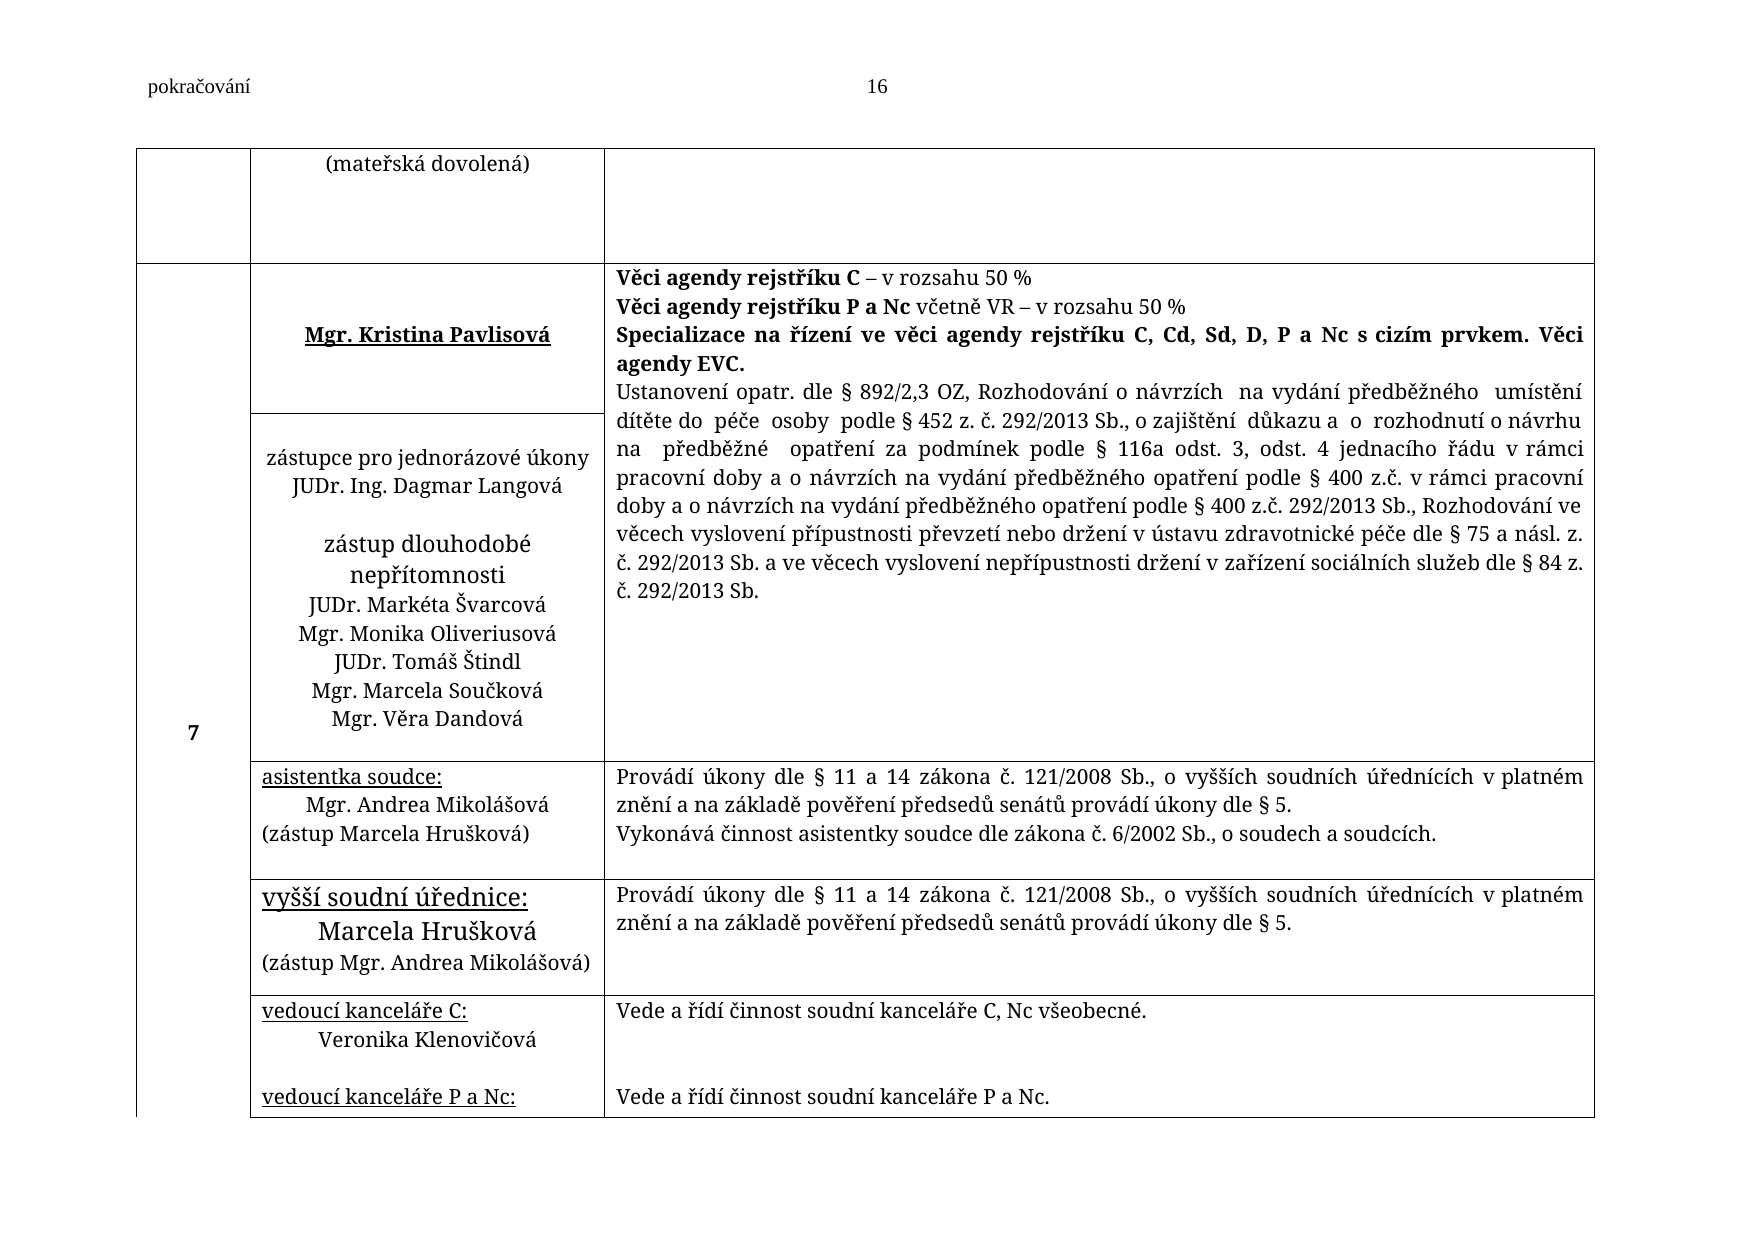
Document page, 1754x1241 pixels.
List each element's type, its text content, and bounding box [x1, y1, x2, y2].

table_cell Provádí úkony dle § 11 a 14 zákona č. 121/2008 Sb., o vyšších soudních úřednících v platném znění a na základě pověření předsedů senátů provádí úkony dle § 5. [605, 880, 1594, 995]
table_cell Mgr. Kristina Pavlisová [251, 264, 604, 413]
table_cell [251, 996, 604, 1117]
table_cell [251, 149, 604, 262]
table_cell 6 [137, 149, 250, 262]
table_cell 7 [137, 264, 250, 1117]
table_cell zástupce pro jednorázové úkony JUDr. Ing. Dagmar Langová zástup dlouhodobé nepřítomnosti JUDr. Markéta Švarcová Mgr. Monika Oliveriusová JUDr. Tomáš Štindl Mgr. Marcela Součková Mgr. Věra Dandová [251, 414, 604, 761]
table_cell vyšší soudní úřednice: Marcela Hrušková (zástup Mgr. Andrea Mikolášová) [251, 880, 604, 995]
table_cell asistentka soudce: Mgr. Andrea Mikolášová (zástup Marcela Hrušková) [251, 762, 604, 879]
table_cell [605, 996, 1594, 1117]
table_cell Věci agendy rejstříku C – v rozsahu 50 % Věci agendy rejstříku P a Nc včetně VR – v rozsahu 50 % Specializace na řízení ve věci agendy rejstříku C, Cd, Sd, D, P a Nc s cizím prvkem. Věci agendy EVC. Ustanovení opatr. dle § 892/2,3 OZ, Rozhodování o návrzích na vydání předběžného umístění dítěte do péče osoby podle § 452 z. č. 292/2013 Sb., o zajištění důkazu a o rozhodnutí o návrhu na předběžné opatření za podmínek podle § 116a odst. 3, odst. 4 jednacího řádu v rámci pracovní doby a o návrzích na vydání předběžného opatření podle § 400 z.č. v rámci pracovní doby a o návrzích na vydání předběžného opatření podle § 400 z.č. 292/2013 Sb., Rozhodování ve věcech vyslovení přípustnosti převzetí nebo držení v ústavu zdravotnické péče dle § násl. z. č. 292/2013 Sb. a ve věcech vyslovení nepřípustnosti držení v zařízení sociálních služeb dle § 84 z. č. 292/2013 Sb. [605, 264, 1594, 761]
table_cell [605, 149, 1594, 262]
table_cell Provádí úkony dle § 11 a 14 zákona č. 121/2008 Sb., o vyšších soudních úřednících v platném znění a na základě pověření předsedů senátů provádí úkony dle § 5. Vykonává činnost asistentky soudce dle zákona č. 6/2002 Sb., o soudech a soudcích. [605, 762, 1594, 879]
